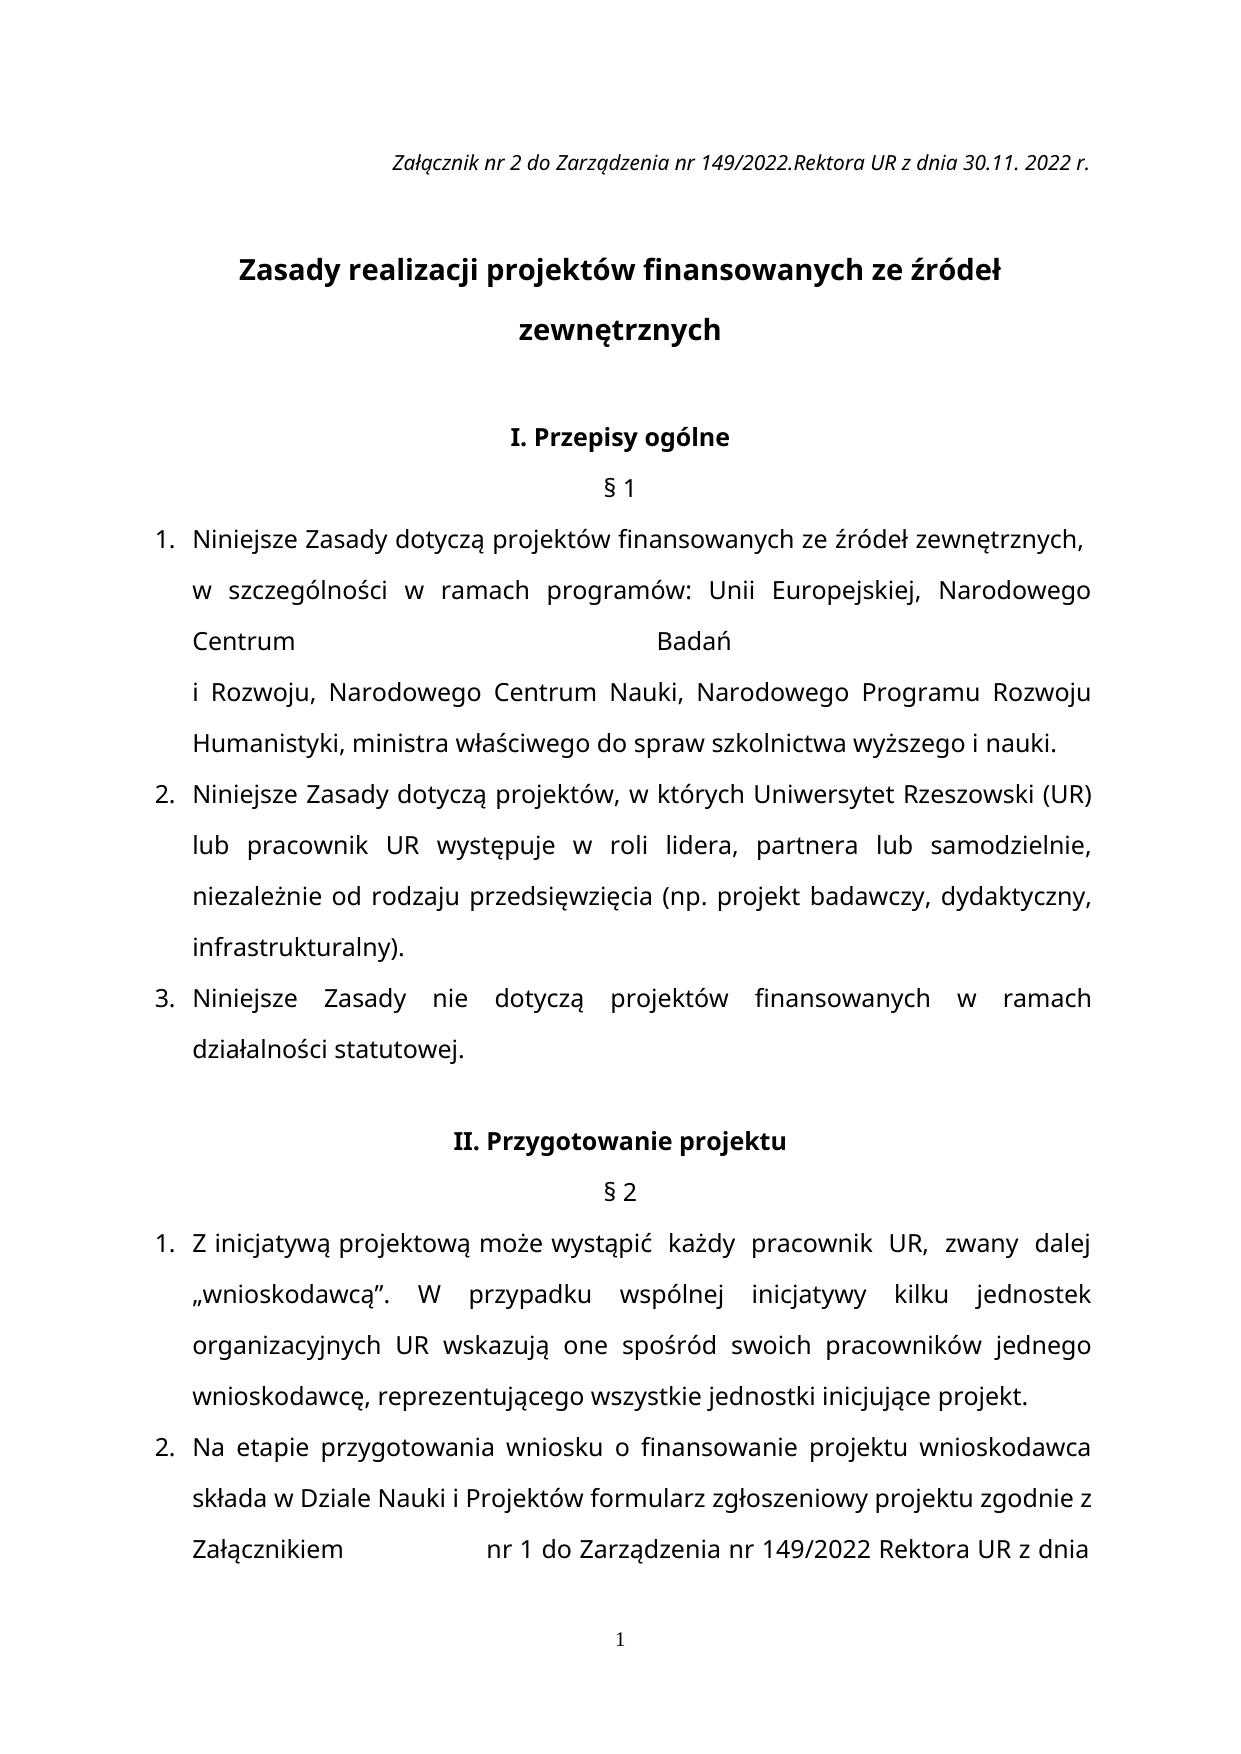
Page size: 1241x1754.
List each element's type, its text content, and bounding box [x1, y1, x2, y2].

list Niniejsze Zasady dotyczą projektów finansowanych ze źródeł zewnętrznych, w szczególności w ramach programów: Unii Europejskiej, Narodowego Centrum Badań i Rozwoju, Narodowego Centrum Nauki, Narodowego Programu Rozwoju Humanistyki, ministra właściwego do spraw szkolnictwa wyższego i nauki. [154, 522, 1093, 760]
text § 1 [148, 471, 1093, 505]
text Zasady realizacji projektów finansowanych ze źródeł zewnętrznych [148, 250, 1093, 349]
text II. Przygotowanie projektu [148, 1124, 1093, 1158]
list Z inicjatywą projektową może wystąpić każdy pracownik UR, zwany dalej „wnioskodawcą”. W przypadku wspólnej inicjatywy kilku jednostek organizacyjnych UR wskazują one spośród swoich pracowników jednego wnioskodawcę, reprezentującego wszystkie jednostki inicjujące projekt. [154, 1226, 1093, 1413]
list Niniejsze Zasady nie dotyczą projektów finansowanych w ramach działalności statutowej. [154, 981, 1093, 1066]
text I. Przepisy ogólne [148, 420, 1093, 454]
list Niniejsze Zasady dotyczą projektów, w których Uniwersytet Rzeszowski (UR) lub pracownik UR występuje w roli lidera, partnera lub samodzielnie, niezależnie od rodzaju przedsięwzięcia (np. projekt badawczy, dydaktyczny, infrastrukturalny). [154, 777, 1093, 964]
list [154, 1430, 1093, 1566]
text § 2 [148, 1175, 1093, 1209]
text Załącznik nr 2 do Zarządzenia nr 149/2022.Rektora UR z dnia 30.11. 2022 r. [148, 148, 1093, 176]
